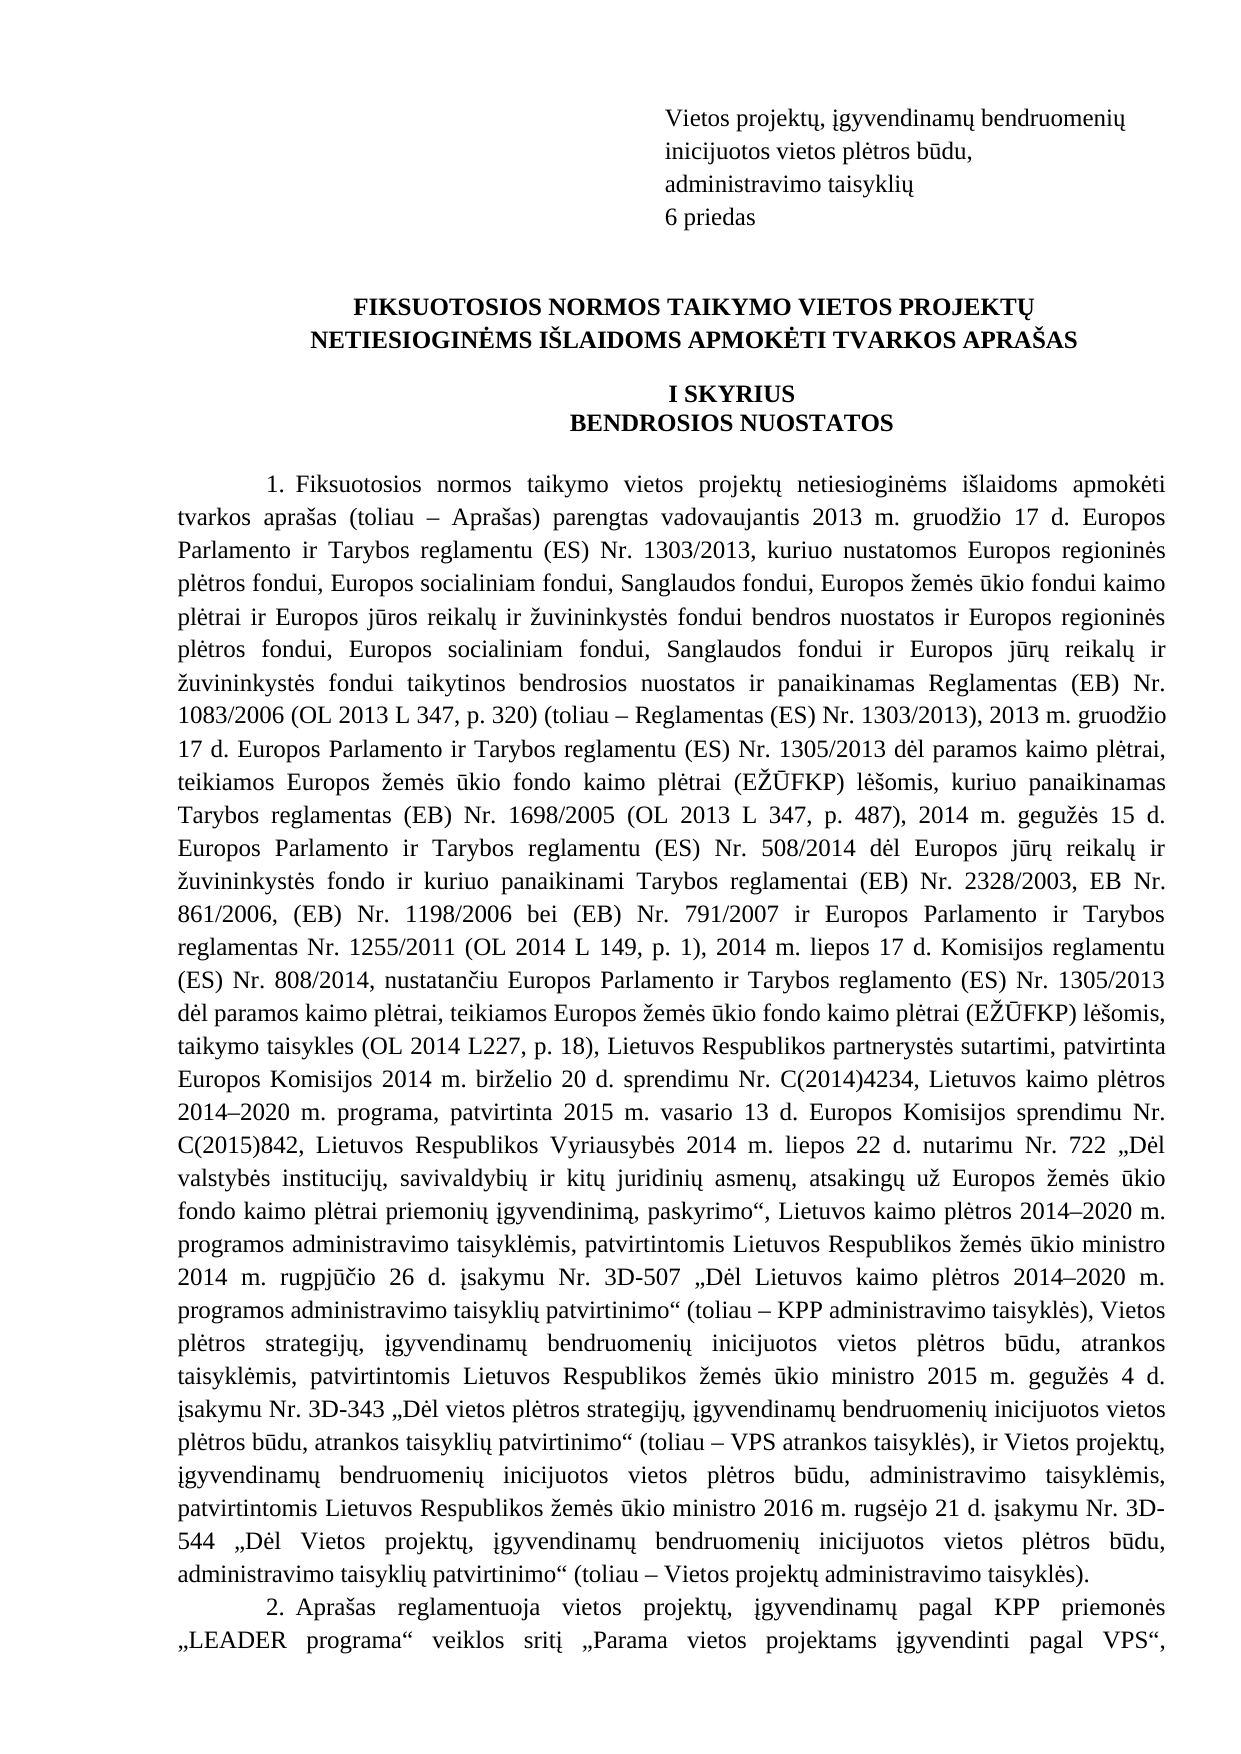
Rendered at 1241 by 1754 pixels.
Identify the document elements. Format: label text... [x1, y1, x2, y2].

text 6 priedas [664, 202, 1137, 231]
text FIKSUOTOSIOS NORMOS TAIKYMO VIETOS PROJEKTŲ NETIESIOGINĖMS IŠLAIDOMS APMOKĖTI TVARKOS APRAŠAS [251, 292, 1137, 354]
text Vietos projektų, įgyvendinamų bendruomenių [664, 103, 1137, 132]
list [177, 1592, 1167, 1654]
text administravimo taisyklių [664, 169, 1137, 198]
text inicijuotos vietos plėtros būdu, [664, 136, 1137, 165]
text I SKYRIUS [326, 379, 1137, 408]
list Fiksuotosios normos taikymo vietos projektų netiesioginėms išlaidoms apmokėti tvarkos aprašas (toliau – Aprašas) parengtas vadovaujantis 2013 m. gruodžio 17 d. Europos Parlamento ir Tarybos reglamentu (ES) Nr. 1303/2013, kuriuo nustatomos Europos regioninės plėtros fondui, Europos socialiniam fondui, Sanglaudos fondui, Europos žemės ūkio fondui kaimo plėtrai ir Europos jūros reikalų ir žuvininkystės fondui bendros nuostatos ir Europos regioninės plėtros fondui, Europos socialiniam fondui, Sanglaudos fondui ir Europos jūrų reikalų ir žuvininkystės fondui taikytinos bendrosios nuostatos ir panaikinamas Reglamentas (EB) Nr. 1083/2006 (OL 2013 L 347, p. 320) (toliau – Reglamentas (ES) Nr. 1303/2013), 2013 m. gruodžio 17 d. Europos Parlamento ir Tarybos reglamentu (ES) Nr. 1305/2013 dėl paramos kaimo plėtrai, teikiamos Europos žemės ūkio fondo kaimo plėtrai (EŽŪFKP) lėšomis, kuriuo panaikinamas Tarybos reglamentas (EB) Nr. 1698/2005 (OL 2013 L 347, p. 487), 2014 m. gegužės 15 d. Europos Parlamento ir Tarybos reglamentu (ES) Nr. 508/2014 dėl Europos jūrų reikalų ir žuvininkystės fondo ir kuriuo panaikinami Tarybos reglamentai (EB) Nr. 2328/2003, EB Nr. 861/2006, (EB) Nr. 1198/2006 bei (EB) Nr. 791/2007 ir Europos Parlamento ir Tarybos reglamentas Nr. 1255/2011 (OL 2014 L 149, p. 1), 2014 m. liepos 17 d. Komisijos reglamentu (ES) Nr. 808/2014, nustatančiu Europos Parlamento ir Tarybos reglamento (ES) Nr. 1305/2013 dėl paramos kaimo plėtrai, teikiamos Europos žemės ūkio fondo kaimo plėtrai (EŽŪFKP) lėšomis, taikymo taisykles (OL 2014 L227, p. 18), Lietuvos Respublikos partnerystės sutartimi, patvirtinta Europos Komisijos 2014 m. birželio 20 d. sprendimu Nr. C(2014)4234, Lietuvos kaimo plėtros 2014–2020 m. programa, patvirtinta 2015 m. vasario 13 d. Europos Komisijos sprendimu Nr. C(2015)842, Lietuvos Respublikos Vyriausybės 2014 m. liepos 22 d. nutarimu Nr. 722 „Dėl valstybės institucijų, savivaldybių ir kitų juridinių asmenų, atsakingų už Europos žemės ūkio fondo kaimo plėtrai priemonių įgyvendinimą, paskyrimo“, Lietuvos kaimo plėtros 2014–2020 m. programos administravimo taisyklėmis, patvirtintomis Lietuvos Respublikos žemės ūkio ministro 2014 m. rugpjūčio 26 d. įsakymu Nr. 3D-507 „Dėl Lietuvos kaimo plėtros 2014–2020 m. programos administravimo taisyklių patvirtinimo“ (toliau – KPP administravimo taisyklės), Vietos plėtros strategijų, įgyvendinamų bendruomenių inicijuotos vietos plėtros būdu, atrankos taisyklėmis, patvirtintomis Lietuvos Respublikos žemės ūkio ministro 2015 m. gegužės 4 d. įsakymu Nr. 3D-343 „Dėl vietos plėtros strategijų, įgyvendinamų bendruomenių inicijuotos vietos plėtros būdu, atrankos taisyklių patvirtinimo“ (toliau – VPS atrankos taisyklės), ir Vietos projektų, įgyvendinamų bendruomenių inicijuotos vietos plėtros būdu, administravimo taisyklėmis, patvirtintomis Lietuvos Respublikos žemės ūkio ministro 2016 m. rugsėjo 21 d. įsakymu Nr. 3D-544 „Dėl Vietos projektų, įgyvendinamų bendruomenių inicijuotos vietos plėtros būdu, administravimo taisyklių patvirtinimo“ (toliau – Vietos projektų administravimo taisyklės). [177, 469, 1167, 1588]
text BENDROSIOS NUOSTATOS [326, 408, 1137, 436]
